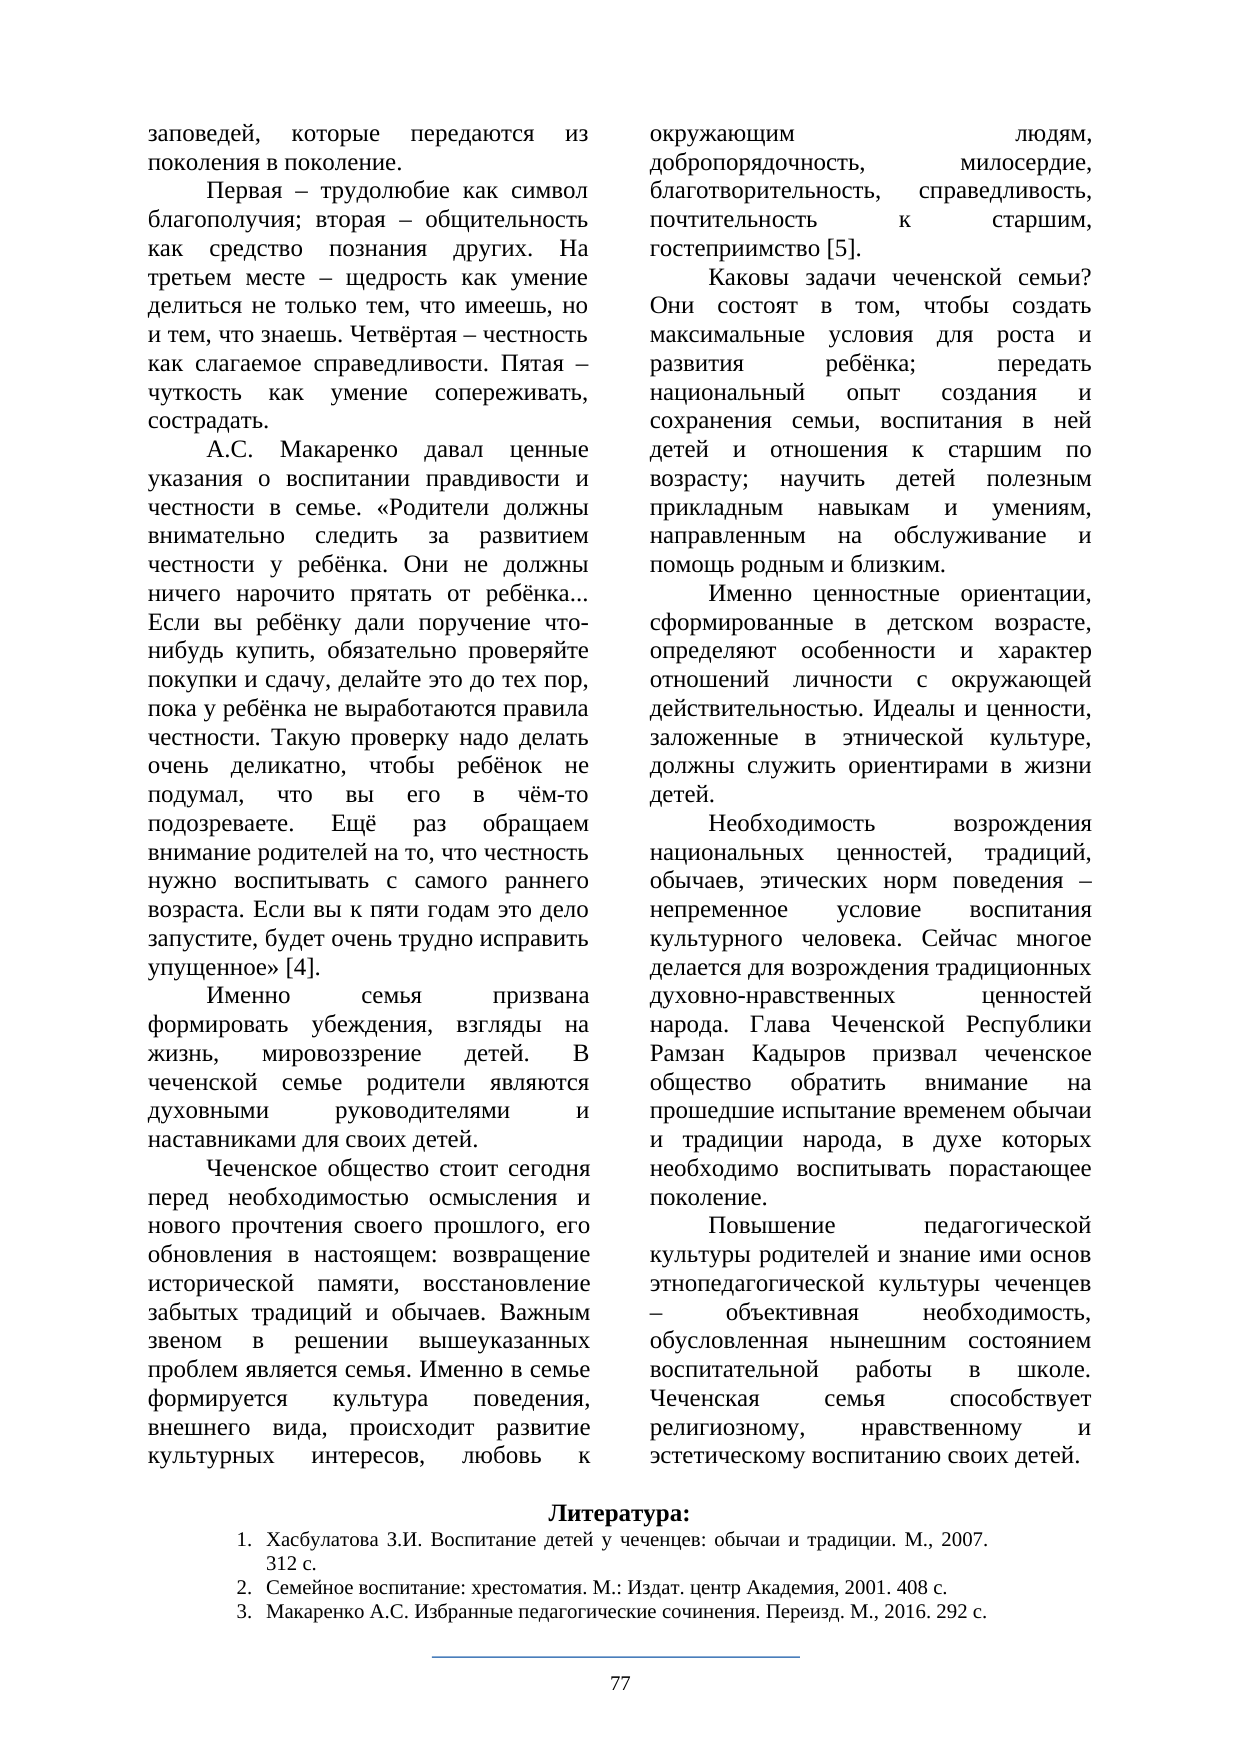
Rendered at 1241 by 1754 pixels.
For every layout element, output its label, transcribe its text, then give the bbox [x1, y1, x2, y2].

text Чеченское общество стоит сегодня перед необходимостью осмысления и нового прочтения своего прошлого, его обновления в настоящем: возвращение исторической памяти, восстановление забытых традиций и обычаев. Важным звеном в решении вышеуказанных проблем является семья. Именно в семье формируется культура поведения, внешнего вида, происходит развитие культурных интересов, любовь к окружающим людям, добропорядочность, милосердие, благотворительность, справедливость, почтительность к старшим, гостеприимство [5]. [649, 118, 1092, 262]
list Макаренко А.С. Избранные педагогические сочинения. Переизд. М., 2016. 292 с. [236, 1599, 989, 1623]
text Именно ценностные ориентации, сформированные в детском возрасте, определяют особенности и характер отношений личности с окружающей действительностью. Идеалы и ценности, заложенные в этнической культуре, должны служить ориентирами в жизни детей. [649, 578, 1092, 808]
text Каковы задачи чеченской семьи? Они состоят в том, чтобы создать максимальные условия для роста и развития ребёнка; передать национальный опыт создания и сохранения семьи, воспитания в ней детей и отношения к старшим по возрасту; научить детей полезным прикладным навыкам и умениям, направленным на обслуживание и помощь родным и близким. [649, 262, 1092, 578]
text Чеченское общество стоит сегодня перед необходимостью осмысления и нового прочтения своего прошлого, его обновления в настоящем: возвращение исторической памяти, восстановление забытых традиций и обычаев. Важным звеном в решении вышеуказанных проблем является семья. Именно в семье формируется культура поведения, внешнего вида, происходит развитие культурных интересов, любовь к окружающим людям, добропорядочность, милосердие, благотворительность, справедливость, почтительность к старшим, гостеприимство [5]. [148, 1153, 591, 1469]
text Именно семья призвана формировать убеждения, взгляды на жизнь, мировоззрение детей. В чеченской семье родители являются духовными руководителями и наставниками для своих детей. [148, 981, 589, 1153]
text Необходимость возрождения национальных ценностей, традиций, обычаев, этических норм поведения – непременное условие воспитания культурного человека. Сейчас многое делается для возрождения традиционных духовно-нравственных ценностей народа. Глава Чеченской Республики Рамзан Кадыров призвал чеченское общество обратить внимание на прошедшие испытание временем обычаи и традиции народа, в духе которых необходимо воспитывать порастающее поколение. [649, 808, 1092, 1211]
list Семейное воспитание: хрестоматия. М.: Издат. центр Академия, 2001. 408 с. [236, 1575, 989, 1599]
text Литература: [148, 1498, 1091, 1527]
text А.С. Макаренко давал ценные указания о воспитании правдивости и честности в семье. «Родители должны внимательно следить за развитием честности у ребёнка. Они не должны ничего нарочито прятать от ребёнка... Если вы ребёнку дали поручение что-нибудь купить, обязательно проверяйте покупки и сдачу, делайте это до тех пор, пока у ребёнка не выработаются правила честности. Такую проверку надо делать очень деликатно, чтобы ребёнок не подумал, что вы его в чём-то подозреваете. Ещё раз обращаем внимание родителей на то, что честность нужно воспитывать с самого раннего возраста. Если вы к пяти годам это дело запустите, будет очень трудно исправить упущенное» [4]. [148, 434, 589, 981]
text Повышение педагогической культуры родителей и знание ими основ этнопедагогической культуры чеченцев – объективная необходимость, обусловленная нынешним состоянием воспитательной работы в школе. Чеченская семья способствует религиозному, нравственному и эстетическому воспитанию своих детей. [649, 1211, 1091, 1469]
list Хасбулатова З.И. Воспитание детей у чеченцев: обычаи и традиции. М., 2007. 312 с. [236, 1527, 989, 1575]
text Первая – трудолюбие как символ благополучия; вторая – общительность как средство познания других. На третьем месте – щедрость как умение делиться не только тем, что имеешь, но и тем, что знаешь. Четвёртая – честность как слагаемое справедливости. Пятая – чуткость как умение сопереживать, сострадать. [148, 176, 589, 434]
